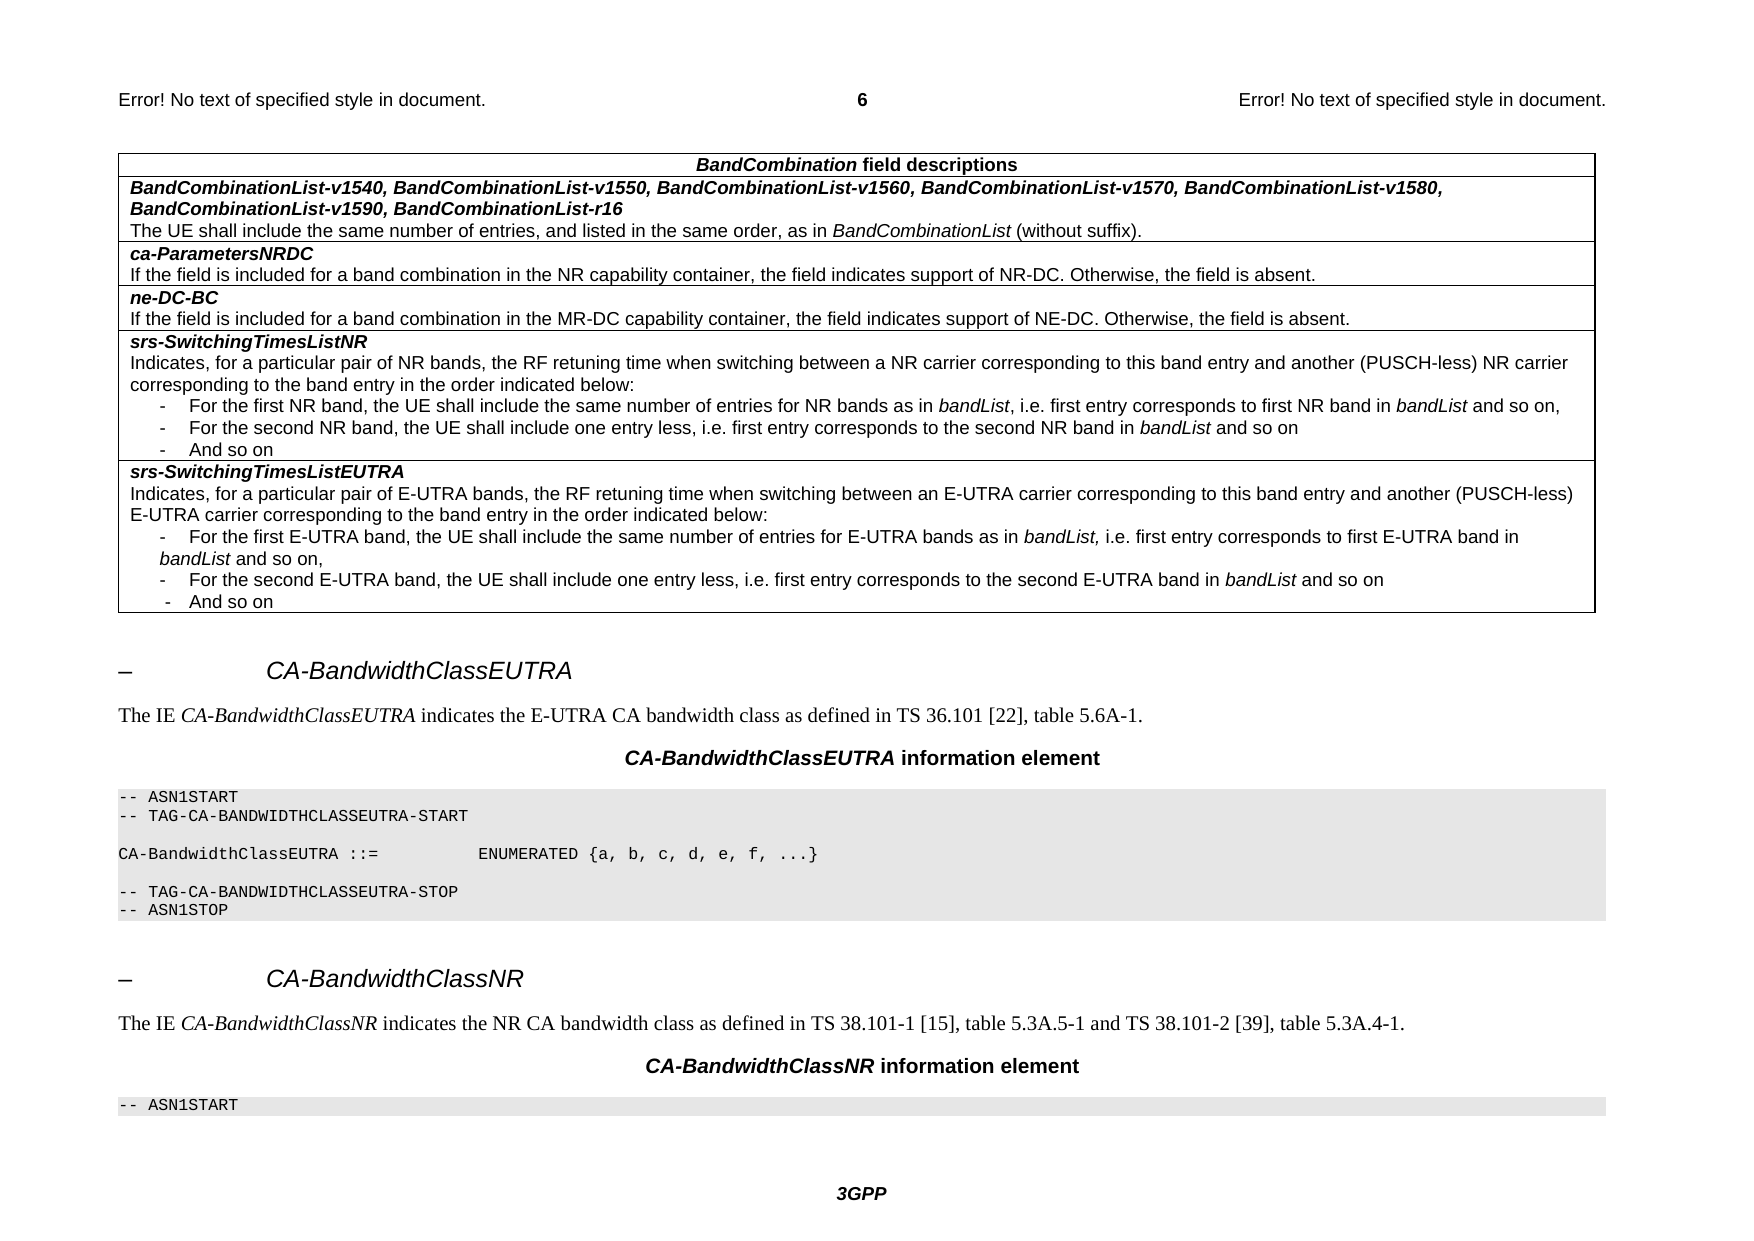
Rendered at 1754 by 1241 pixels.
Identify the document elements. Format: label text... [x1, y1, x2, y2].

text The IE CA-BandwidthClassEUTRA indicates the E-UTRA CA bandwidth class as defined in TS 36.101 [22], table 5.6A-1. [118, 703, 1606, 727]
text CA-BandwidthClassNR information element [118, 1054, 1606, 1078]
subtitle – CA-BandwidthClassEUTRA [118, 656, 1606, 684]
text CA-BandwidthClassEUTRA information element [118, 746, 1606, 770]
subtitle – CA-BandwidthClassNR [118, 964, 1606, 992]
table_cell srs-SwitchingTimesListEUTRA Indicates, for a particular pair of E-UTRA bands, the RF retuning time when switching between an E-UTRA carrier corresponding to this band entry and another (PUSCH-less) E-UTRA carrier corresponding to the band entry in the order indicated below: - For the first E-UTRA band, the UE shall include the same number of entries for E-UTRA bands as in bandList, i.e. first entry corresponds to first E-UTRA band in bandList and so on, - For the second E-UTRA band, the UE shall include one entry less, i.e. first entry corresponds to the second E-UTRA band in bandList and so on - And so on [119, 461, 1594, 612]
table_cell ne-DC-BC If the field is included for a band combination in the MR-DC capability container, the field indicates support of NE-DC. Otherwise, the field is absent. [119, 286, 1594, 329]
text CA-BandwidthClassEUTRA ::= ENUMERATED {a, b, c, d, e, f, ...} [118, 845, 1606, 864]
text -- ASN1START [118, 789, 1606, 808]
text -- TAG-CA-BANDWIDTHCLASSEUTRA-START [118, 808, 1606, 827]
text The IE CA-BandwidthClassNR indicates the NR CA bandwidth class as defined in TS 38.101-1 [15], table 5.3A.5-1 and TS 38.101-2 [39], table 5.3A.4-1. [118, 1011, 1606, 1035]
text -- TAG-CA-BANDWIDTHCLASSEUTRA-STOP [118, 883, 1606, 902]
table_cell srs-SwitchingTimesListNR Indicates, for a particular pair of NR bands, the RF retuning time when switching between a NR carrier corresponding to this band entry and another (PUSCH-less) NR carrier corresponding to the band entry in the order indicated below: - For the first NR band, the UE shall include the same number of entries for NR bands as in bandList, i.e. first entry corresponds to first NR band in bandList and so on, - For the second NR band, the UE shall include one entry less, i.e. first entry corresponds to the second NR band in bandList and so on - And so on [119, 331, 1594, 460]
table_header BandCombination field descriptions [119, 154, 1594, 176]
text -- ASN1START [118, 1097, 1606, 1116]
text -- ASN1STOP [118, 902, 1606, 921]
table_cell BandCombinationList-v1540, BandCombinationList-v1550, BandCombinationList-v1560, BandCombinationList-v1570, BandCombinationList-v1580, BandCombinationList-v1590, BandCombinationList-r16 The UE shall include the same number of entries, and listed in the same order, as in BandCombinationList (without suffix). [119, 177, 1594, 241]
table_cell ca-ParametersNRDC If the field is included for a band combination in the NR capability container, the field indicates support of NR-DC. Otherwise, the field is absent. [119, 242, 1594, 285]
